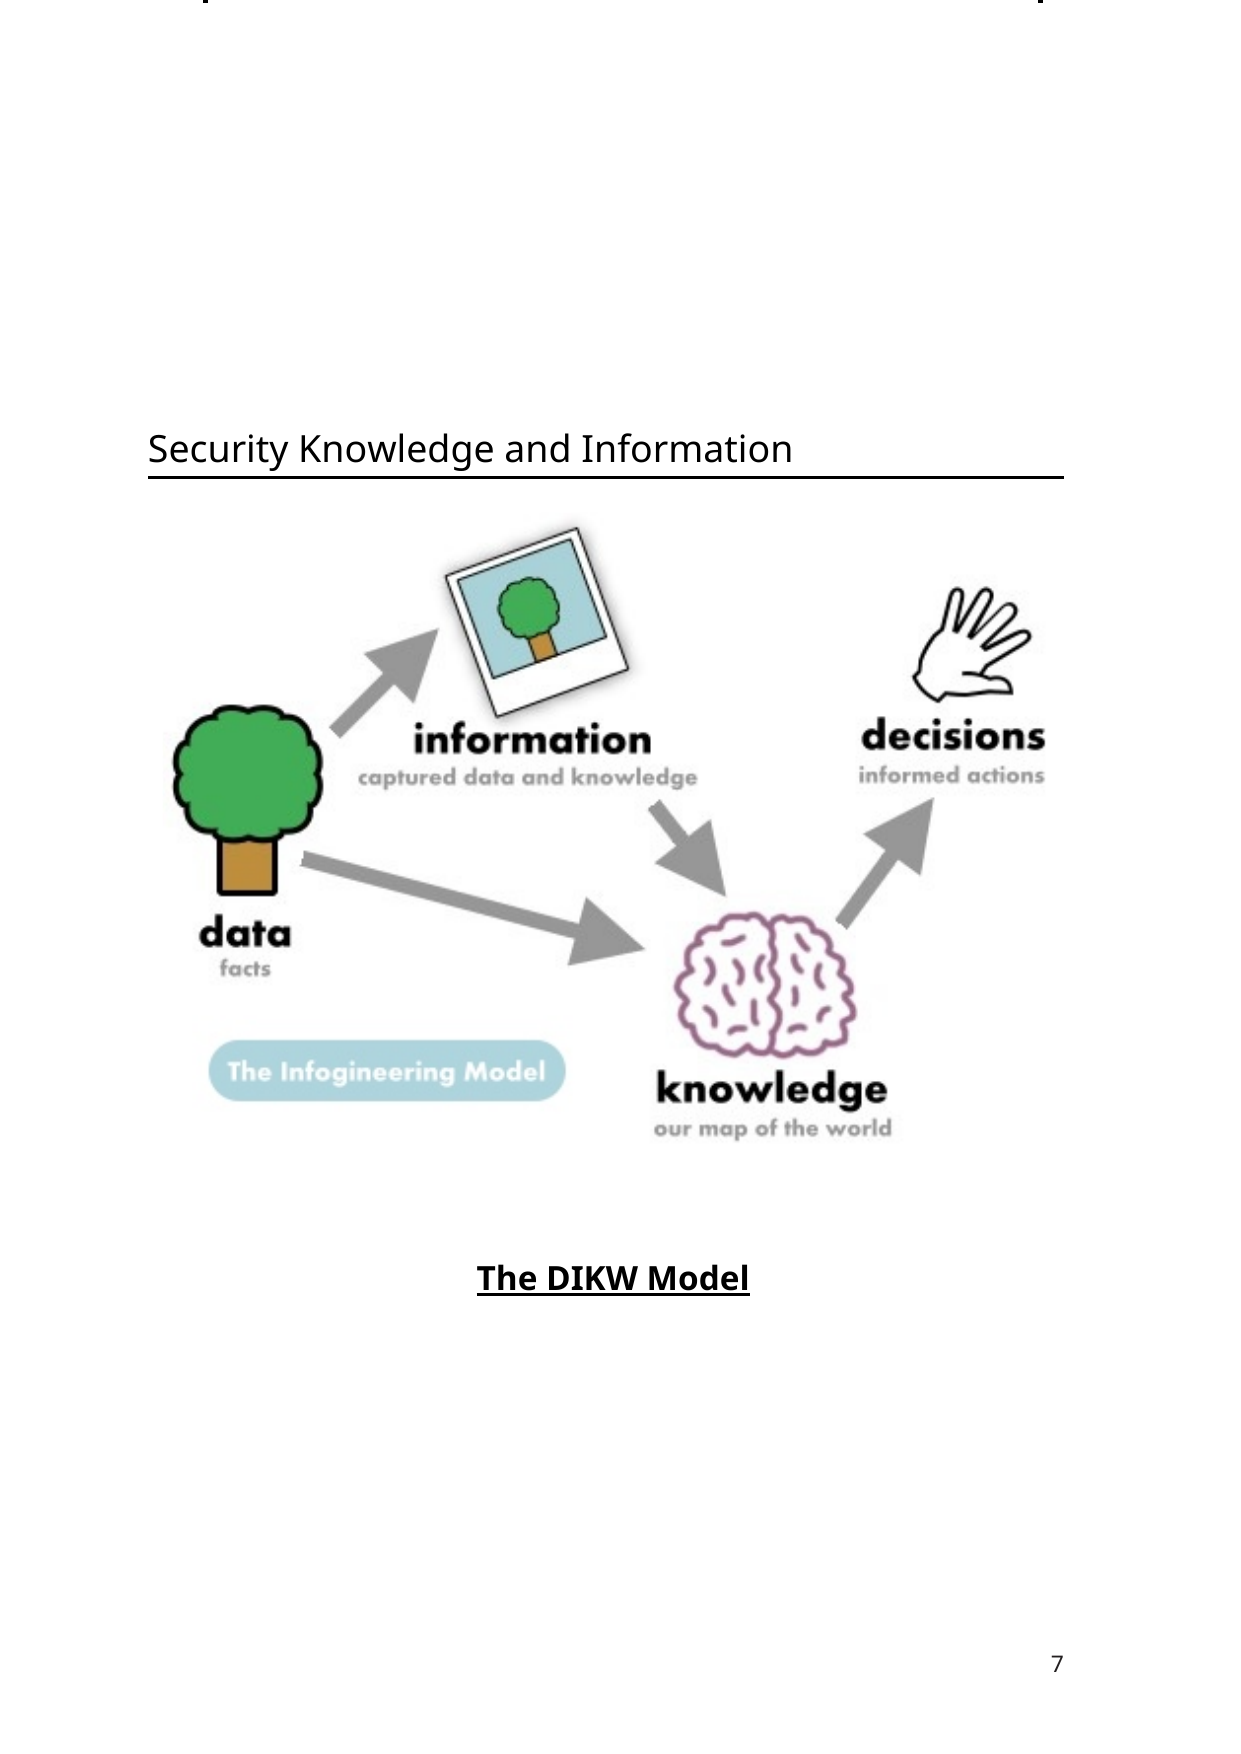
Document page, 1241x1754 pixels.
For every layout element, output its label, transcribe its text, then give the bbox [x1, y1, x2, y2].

picture [162, 512, 1063, 1153]
text The DIKW Model [162, 1255, 1064, 1300]
text Security Knowledge and Information [148, 422, 1064, 476]
